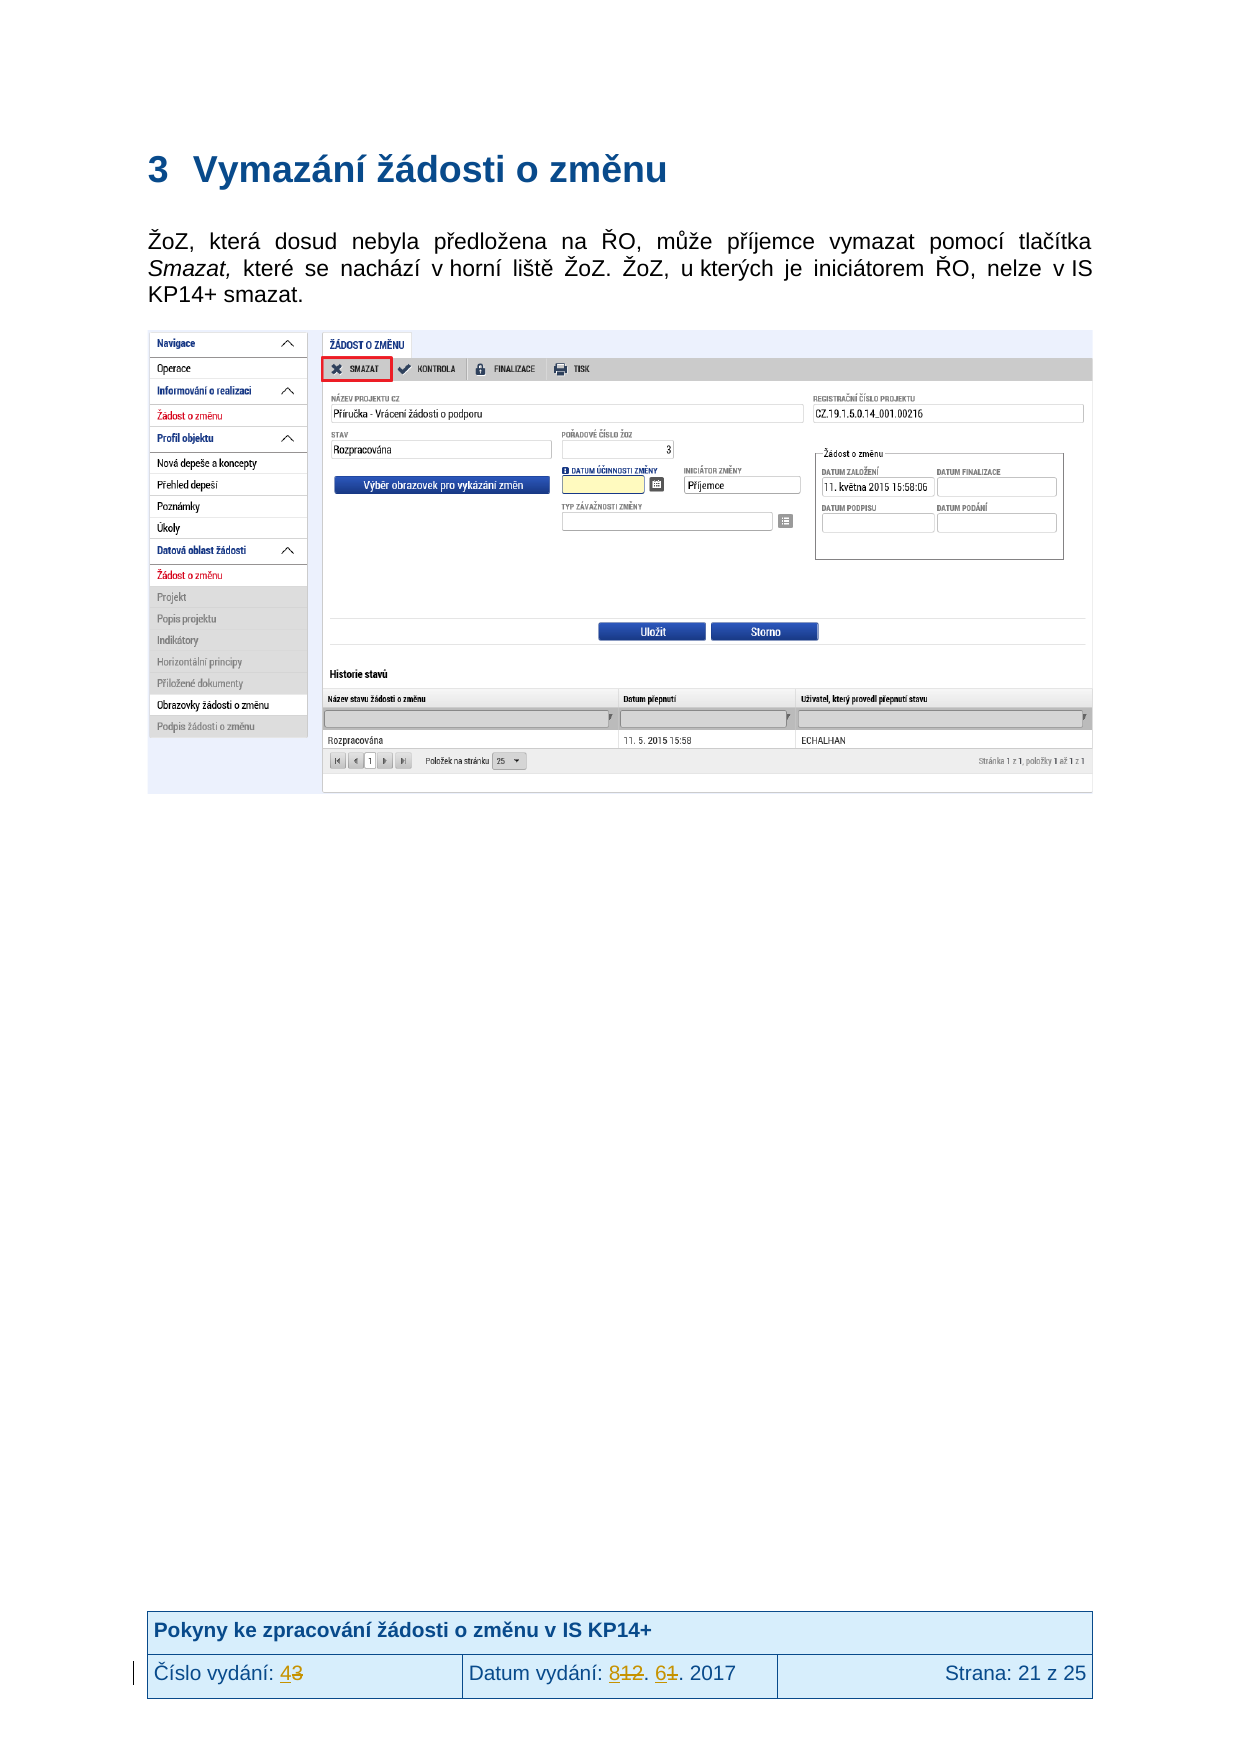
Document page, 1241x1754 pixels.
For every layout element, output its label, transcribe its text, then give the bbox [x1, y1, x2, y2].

subtitle Vymazání žádosti o změnu [148, 148, 1092, 191]
text ŽoZ, která dosud nebyla předložena na ŘO, může příjemce vymazat pomocí tlačítka Smazat, které se nachází v horní liště ŽoZ. ŽoZ, u kterých je iniciátorem ŘO, nelze v IS KP14+ smazat. [148, 228, 1092, 307]
picture [147, 330, 1093, 794]
